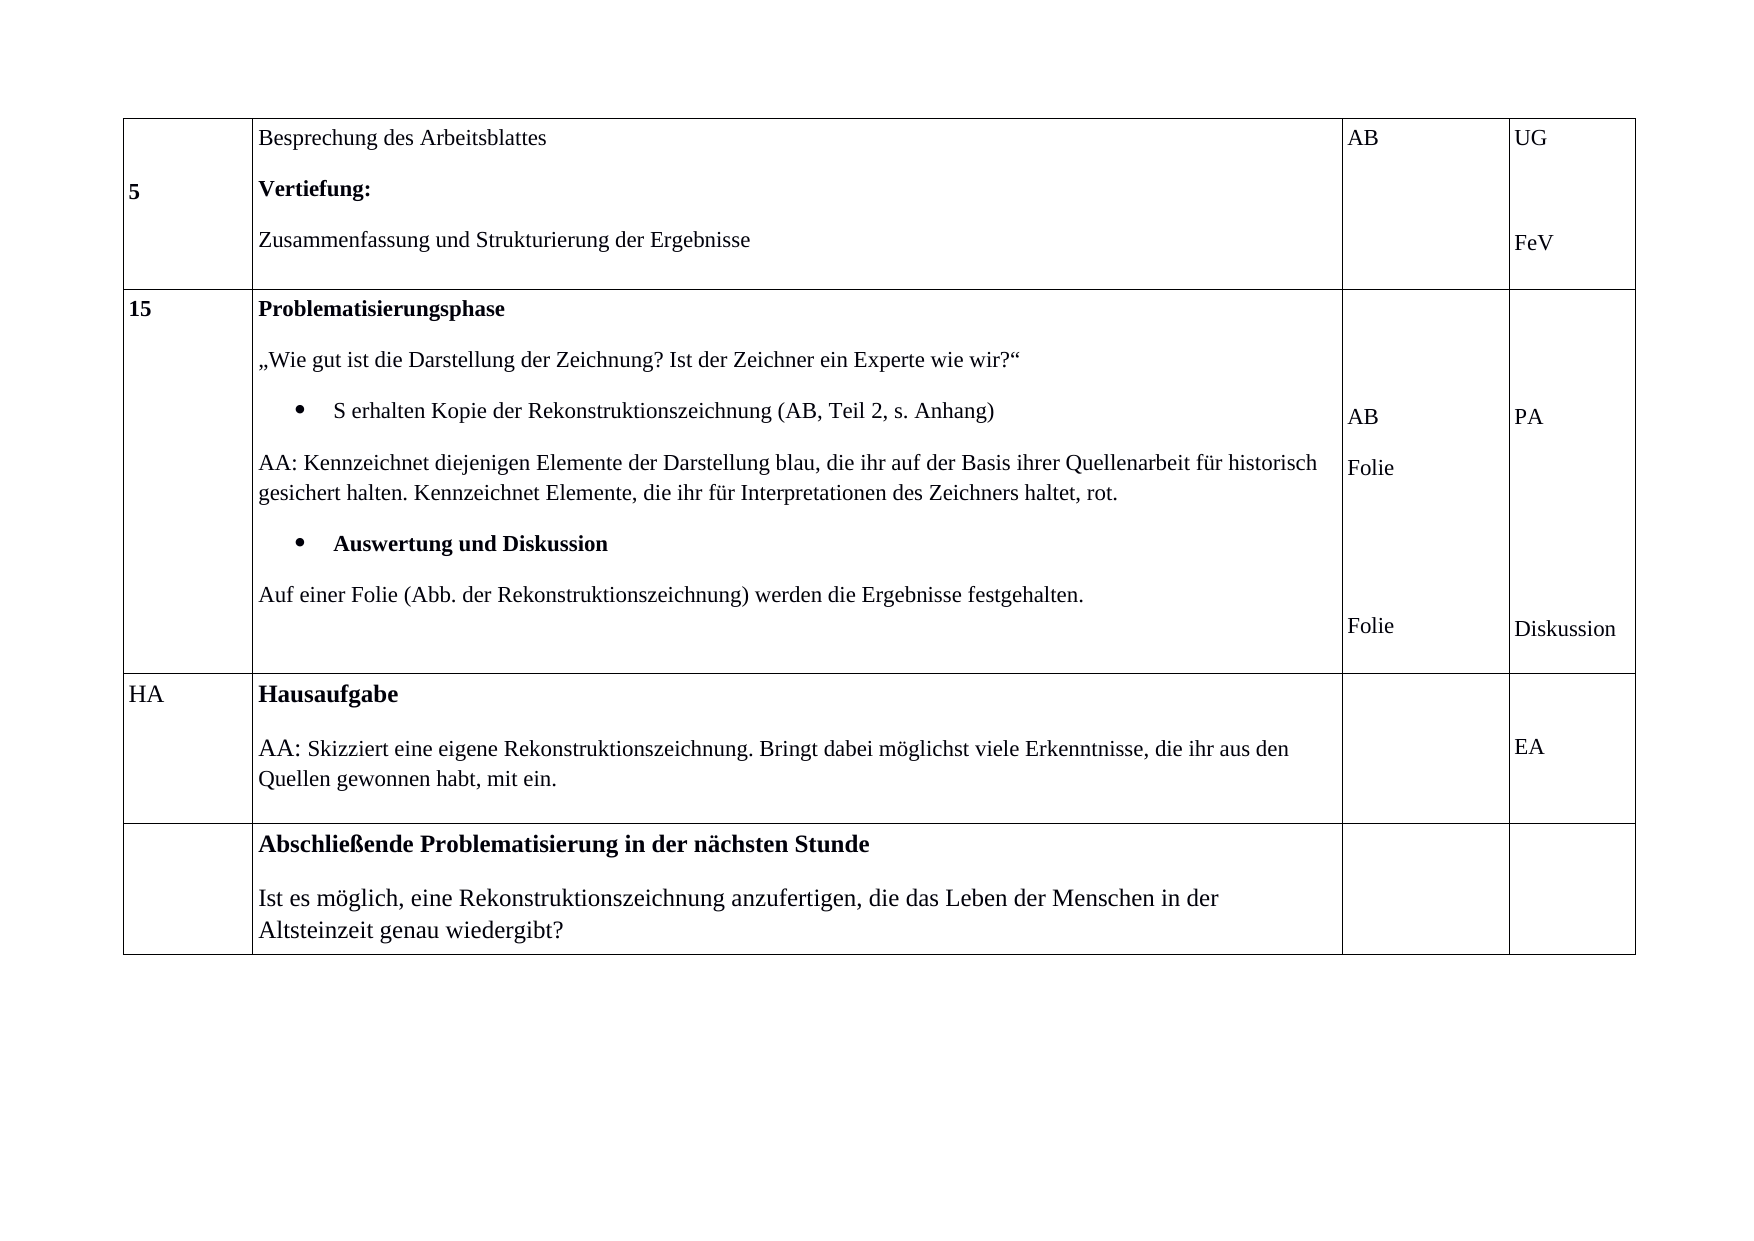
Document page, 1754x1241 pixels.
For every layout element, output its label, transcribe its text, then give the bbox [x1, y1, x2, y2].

table_cell EA [1510, 674, 1635, 822]
table_cell [124, 824, 252, 954]
table_cell AB [1343, 119, 1509, 289]
table_cell Hausaufgabe AA: Skizziert eine eigene Rekonstruktionszeichnung. Bringt dabei möglichst viele Erkenntnisse, die ihr aus den Quellen gewonnen habt, mit ein. [253, 674, 1342, 822]
table_cell Problematisierungsphase „Wie gut ist die Darstellung der Zeichnung? Ist der Zeichner ein Experte wie wir?“ S erhalten Kopie der Rekonstruktionszeichnung (AB, Teil 2, s. Anhang) AA: Kennzeichnet diejenigen Elemente der Darstellung blau, die ihr auf der Basis ihrer Quellenarbeit für historisch gesichert halten. Kennzeichnet Elemente, die ihr für Interpretationen des Zeichners haltet, rot. Auswertung und Diskussion Auf einer Folie (Abb. der Rekonstruktionszeichnung) werden die Ergebnisse festgehalten. [253, 290, 1342, 673]
table_cell Abschließende Problematisierung in der nächsten Stunde Ist es möglich, eine Rekonstruktionszeichnung anzufertigen, die das Leben der Menschen in der Altsteinzeit genau wiedergibt? [253, 824, 1342, 954]
table_cell PA Diskussion [1510, 290, 1635, 673]
table_cell UG FeV [1510, 119, 1635, 289]
table_cell 10 5 [124, 119, 252, 289]
table_cell HA [124, 674, 252, 822]
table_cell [253, 119, 1342, 289]
table_cell [1343, 824, 1509, 954]
table_cell 15 [124, 290, 252, 673]
table_cell [1510, 824, 1635, 954]
table_cell [1343, 674, 1509, 822]
table_cell AB Folie Folie [1343, 290, 1509, 673]
